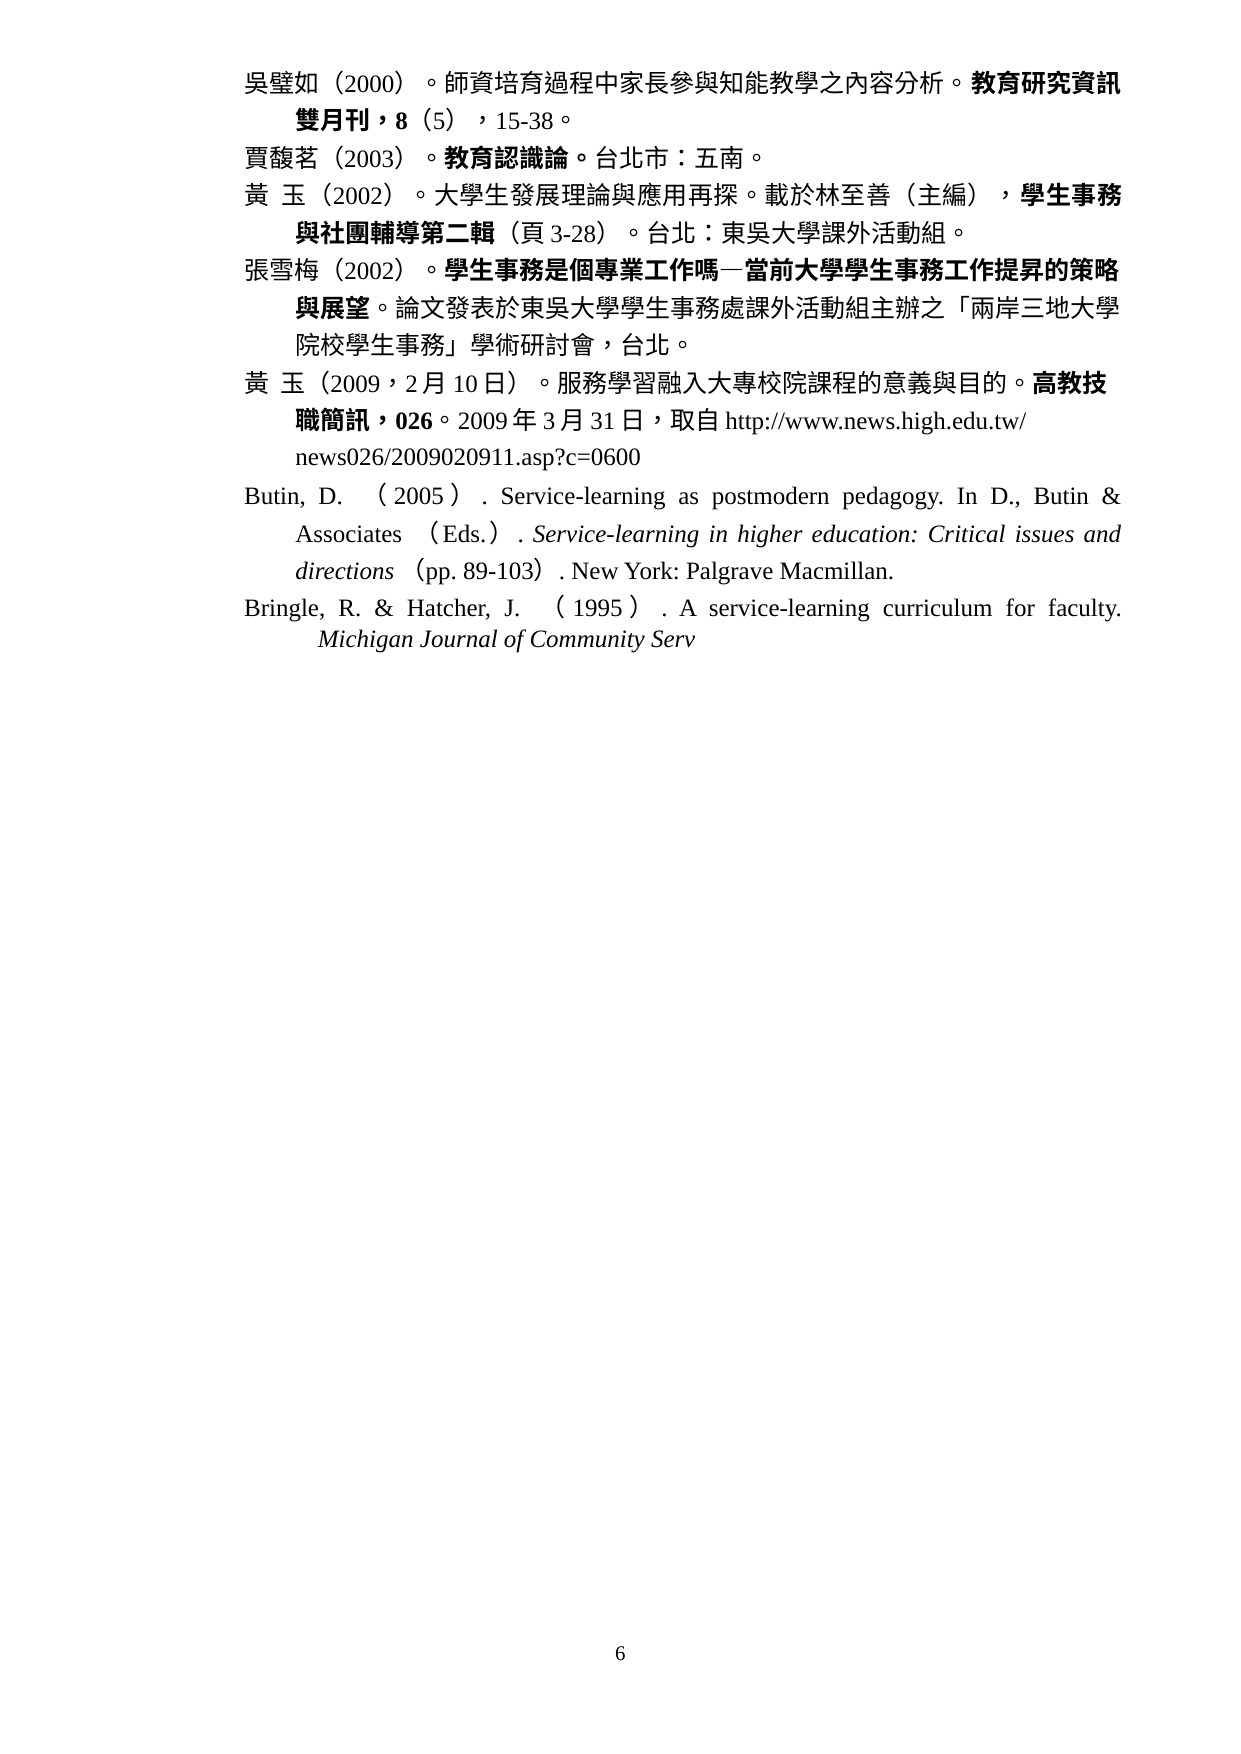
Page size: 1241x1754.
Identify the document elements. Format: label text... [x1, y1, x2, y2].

text 黃 玉（2009，2月10日）。服務學習融入大專校院課程的意義與目的。高教技職簡訊，026。，取自http://www.news.high.edu.tw/news026/2009020911.asp?c=0600 [244, 363, 1122, 475]
text 吳璧如（2000）。師資培育過程中家長參與知能教學之內容分析。教育研究資訊雙月刊，8（5），15-38。 [244, 63, 1122, 138]
text 賈馥茗（2003）。教育認識論。台北市：五南。 [244, 138, 1122, 175]
text Butin, D. （2005）. Service-learning as postmodern pedagogy. In D., Butin & Associates （Eds.）. Service-learning in higher education: Critical issues and directions （pp. 89-103）. : Palgrave Macmillan. [244, 475, 1122, 588]
text 張雪梅（2002）。學生事務是個專業工作嗎—當前大學學生事務工作提昇的策略與展望。論文發表於東吳大學學生事務處課外活動組主辦之「兩岸三地大學院校學生事務」學術研討會，台北。 [244, 250, 1122, 363]
text Bringle, R. & Hatcher, J. （1995）. A service-learning curriculum for faculty. Journal of Community Serv [244, 588, 1122, 653]
text 黃 玉（2002）。大學生發展理論與應用再探。載於林至善（主編），學生事務與社團輔導第二輯（頁3-28）。台北：東吳大學課外活動組。 [244, 175, 1122, 250]
